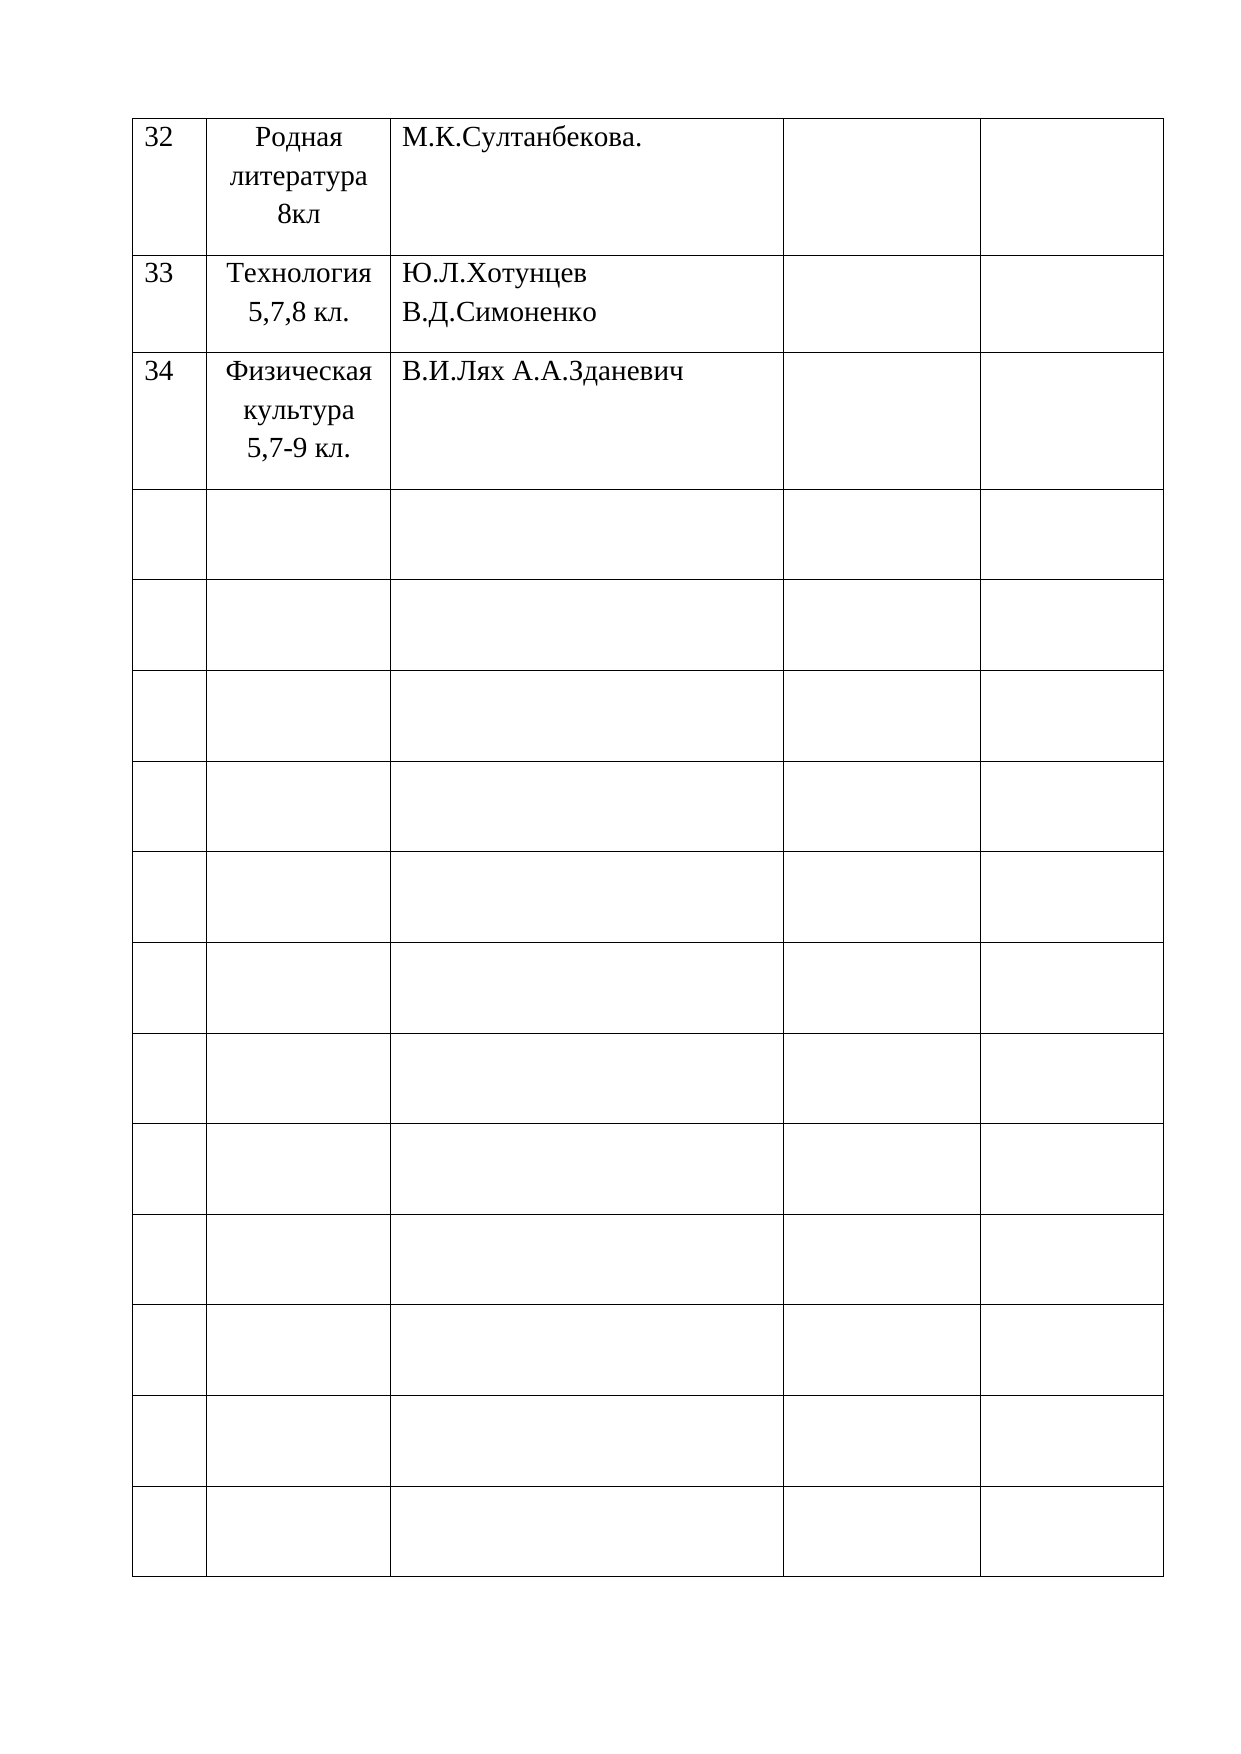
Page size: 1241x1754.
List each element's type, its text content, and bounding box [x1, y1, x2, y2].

table_cell 33 [133, 256, 206, 352]
table_cell [391, 762, 783, 851]
table_cell [391, 1487, 783, 1576]
table_cell [981, 943, 1163, 1032]
table_cell [981, 119, 1163, 254]
table_cell [391, 580, 783, 670]
table_cell [207, 671, 390, 761]
table_cell [207, 1034, 390, 1123]
table_cell [133, 490, 206, 579]
table_cell [207, 1487, 390, 1576]
table_cell [981, 1034, 1163, 1123]
table_cell [784, 1396, 980, 1486]
table_cell [784, 762, 980, 851]
table_cell [133, 943, 206, 1032]
table_cell [981, 762, 1163, 851]
table_cell [207, 580, 390, 670]
table_cell [391, 671, 783, 761]
table_cell [784, 671, 980, 761]
table_cell М.К.Султанбекова. [391, 119, 783, 254]
table_cell [391, 1124, 783, 1214]
table_cell [784, 353, 980, 489]
table_cell 34 [133, 353, 206, 489]
table_cell [391, 1034, 783, 1123]
table_cell [981, 1215, 1163, 1304]
table_cell [981, 1396, 1163, 1486]
table_cell [981, 852, 1163, 942]
table_cell [784, 490, 980, 579]
table_cell [133, 1215, 206, 1304]
table_cell [391, 1396, 783, 1486]
table_cell Ю.Л.Хотунцев В.Д.Симоненко [391, 256, 783, 352]
table_cell [981, 671, 1163, 761]
table_cell Физическая культура 5,7-9 кл. [207, 353, 390, 489]
table_cell [981, 1305, 1163, 1395]
table_cell [981, 353, 1163, 489]
table_cell [391, 1305, 783, 1395]
table_cell [133, 1487, 206, 1576]
table_cell [207, 762, 390, 851]
table_cell [784, 1487, 980, 1576]
table_cell [981, 1487, 1163, 1576]
table_cell [207, 852, 390, 942]
table_cell [784, 1124, 980, 1214]
table_cell [981, 1124, 1163, 1214]
table_cell [391, 852, 783, 942]
table_cell [133, 1305, 206, 1395]
table_cell [981, 580, 1163, 670]
table_cell [207, 1215, 390, 1304]
table_cell [207, 490, 390, 579]
table_cell [784, 1215, 980, 1304]
table_cell [784, 1305, 980, 1395]
table_cell Технология 5,7,8 кл. [207, 256, 390, 352]
table_cell [784, 119, 980, 254]
table_cell [133, 671, 206, 761]
table_cell [981, 490, 1163, 579]
table_cell [207, 1305, 390, 1395]
table_cell [784, 256, 980, 352]
table_cell [133, 1034, 206, 1123]
table_cell [133, 1396, 206, 1486]
table_cell [133, 852, 206, 942]
table_cell [784, 1034, 980, 1123]
table_cell 32 [133, 119, 206, 254]
table_cell [784, 852, 980, 942]
table_cell Родная литература 8кл [207, 119, 390, 254]
table_cell [784, 943, 980, 1032]
table_cell [207, 943, 390, 1032]
table_cell [207, 1396, 390, 1486]
table_cell [391, 490, 783, 579]
table_cell [207, 1124, 390, 1214]
table_cell [391, 1215, 783, 1304]
table_cell [133, 580, 206, 670]
table_cell [133, 762, 206, 851]
table_cell [133, 1124, 206, 1214]
table_cell [391, 943, 783, 1032]
table_cell В.И.Лях А.А.Зданевич [391, 353, 783, 489]
table_cell [981, 256, 1163, 352]
table_cell [784, 580, 980, 670]
